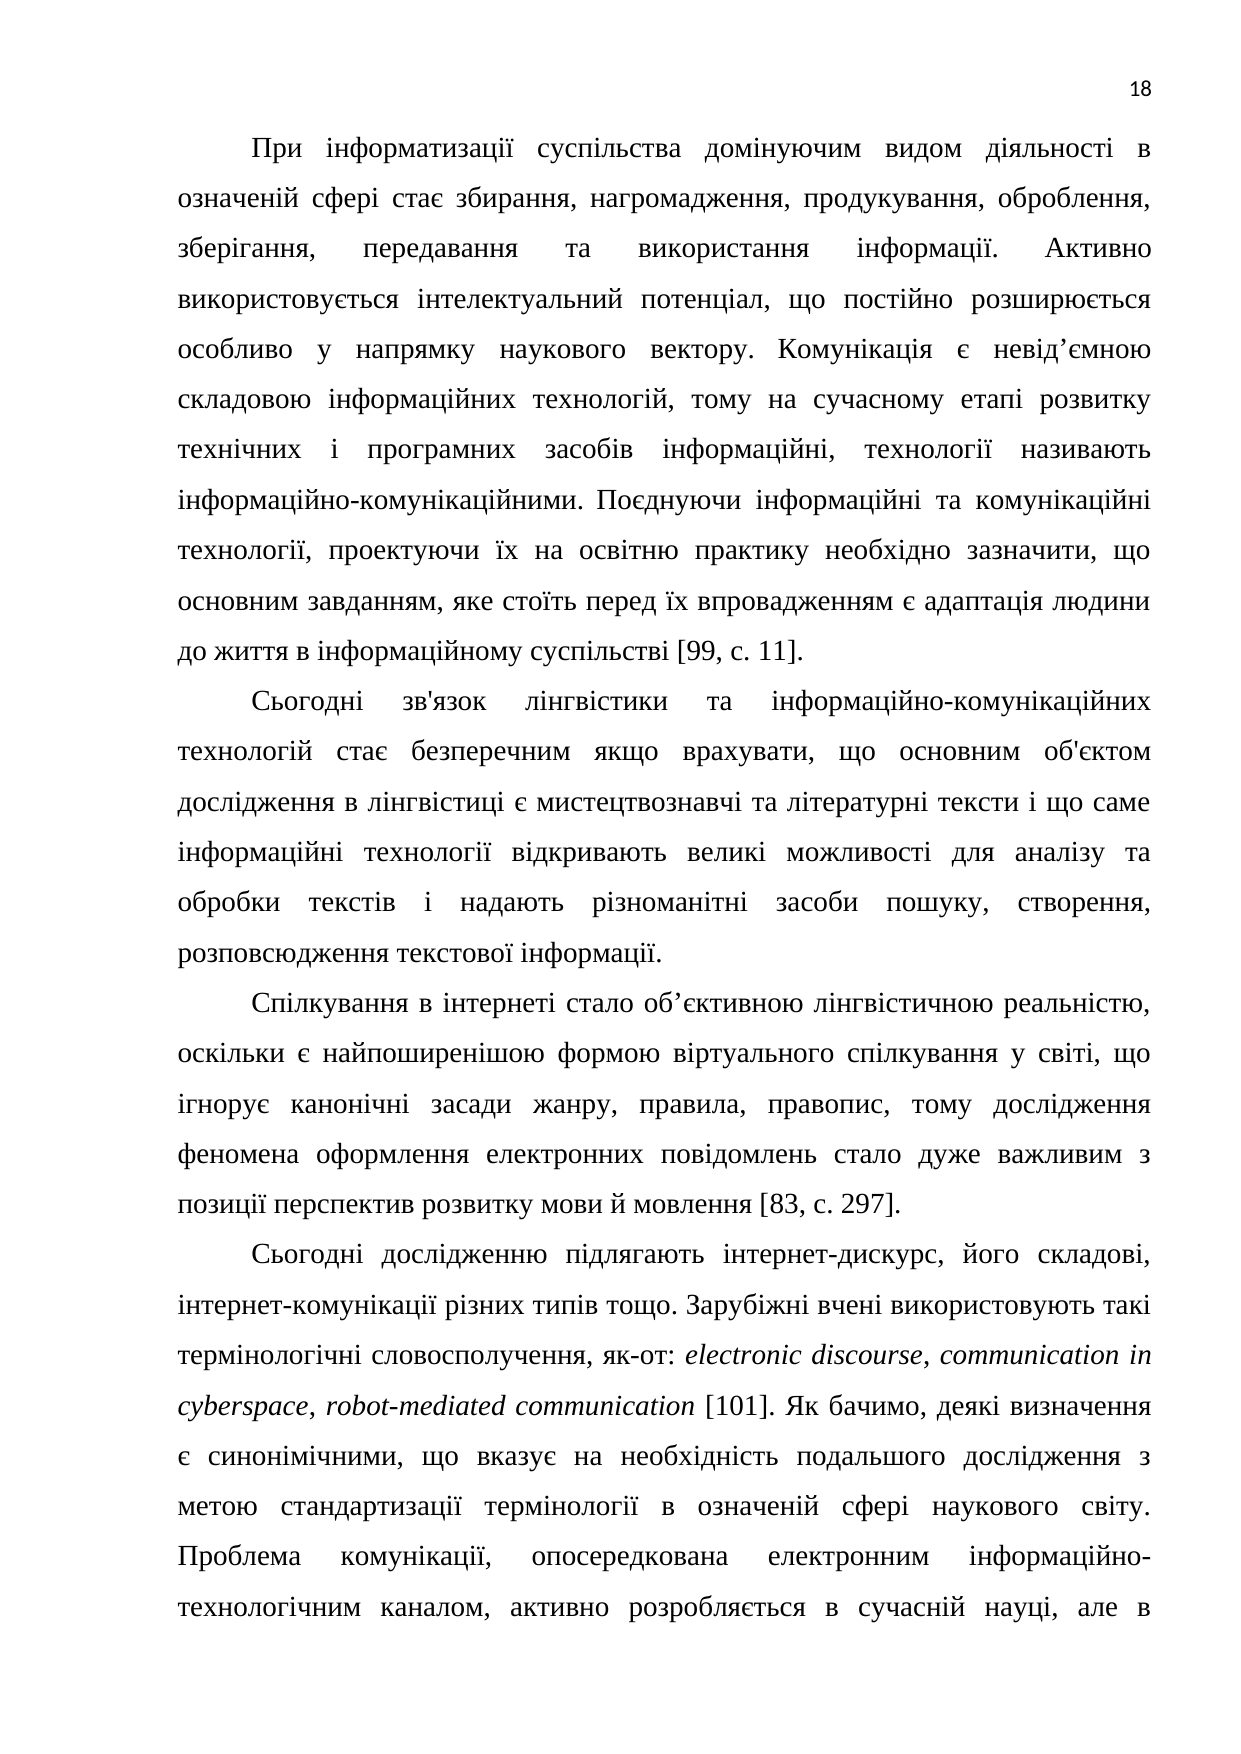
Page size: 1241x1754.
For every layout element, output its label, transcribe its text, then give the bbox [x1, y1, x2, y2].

text Сьогодні зв'язок лінгвістики та інформаційно-комунікаційних технологій стає безперечним якщо врахувати, що основним об'єктом дослідження в лінгвістиці є мистецтвознавчі та літературні тексти і що саме інформаційні технології відкривають великі можливості для аналізу та обробки текстів і надають різноманітні засоби пошуку, створення, розповсюдження текстової інформації. [177, 683, 1152, 968]
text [177, 1237, 1152, 1622]
text Спілкування в інтернеті стало об’єктивною лінгвістичною реальністю, оскільки є найпоширенішою формою віртуального спілкування у світі, що ігнорує канонічні засади жанру, правила, правопис, тому дослідження феномена оформлення електронних повідомлень стало дуже важливим з позиції перспектив розвитку мови й мовлення [83, с. 297]. [177, 985, 1152, 1220]
text При інформатизації суспільства домінуючим видом діяльності в означеній сфері стає збирання, нагромадження, продукування, оброблення, зберігання, передавання та використання інформації. Активно використовується інтелектуальний потенціал, що постійно розширюється особливо у напрямку наукового вектору. Комунікація є невід’ємною складовою інформаційних технологій, тому на сучасному етапі розвитку технічних і програмних засобів інформаційні, технології називають інформаційно-комунікаційними. Поєднуючи інформаційні та комунікаційні технології, проектуючи їх на освітню практику необхідно зазначити, що основним завданням, яке стоїть перед їх впровадженням є адаптація людини до життя в інформаційному суспільстві [99, с. 11]. [177, 130, 1152, 666]
